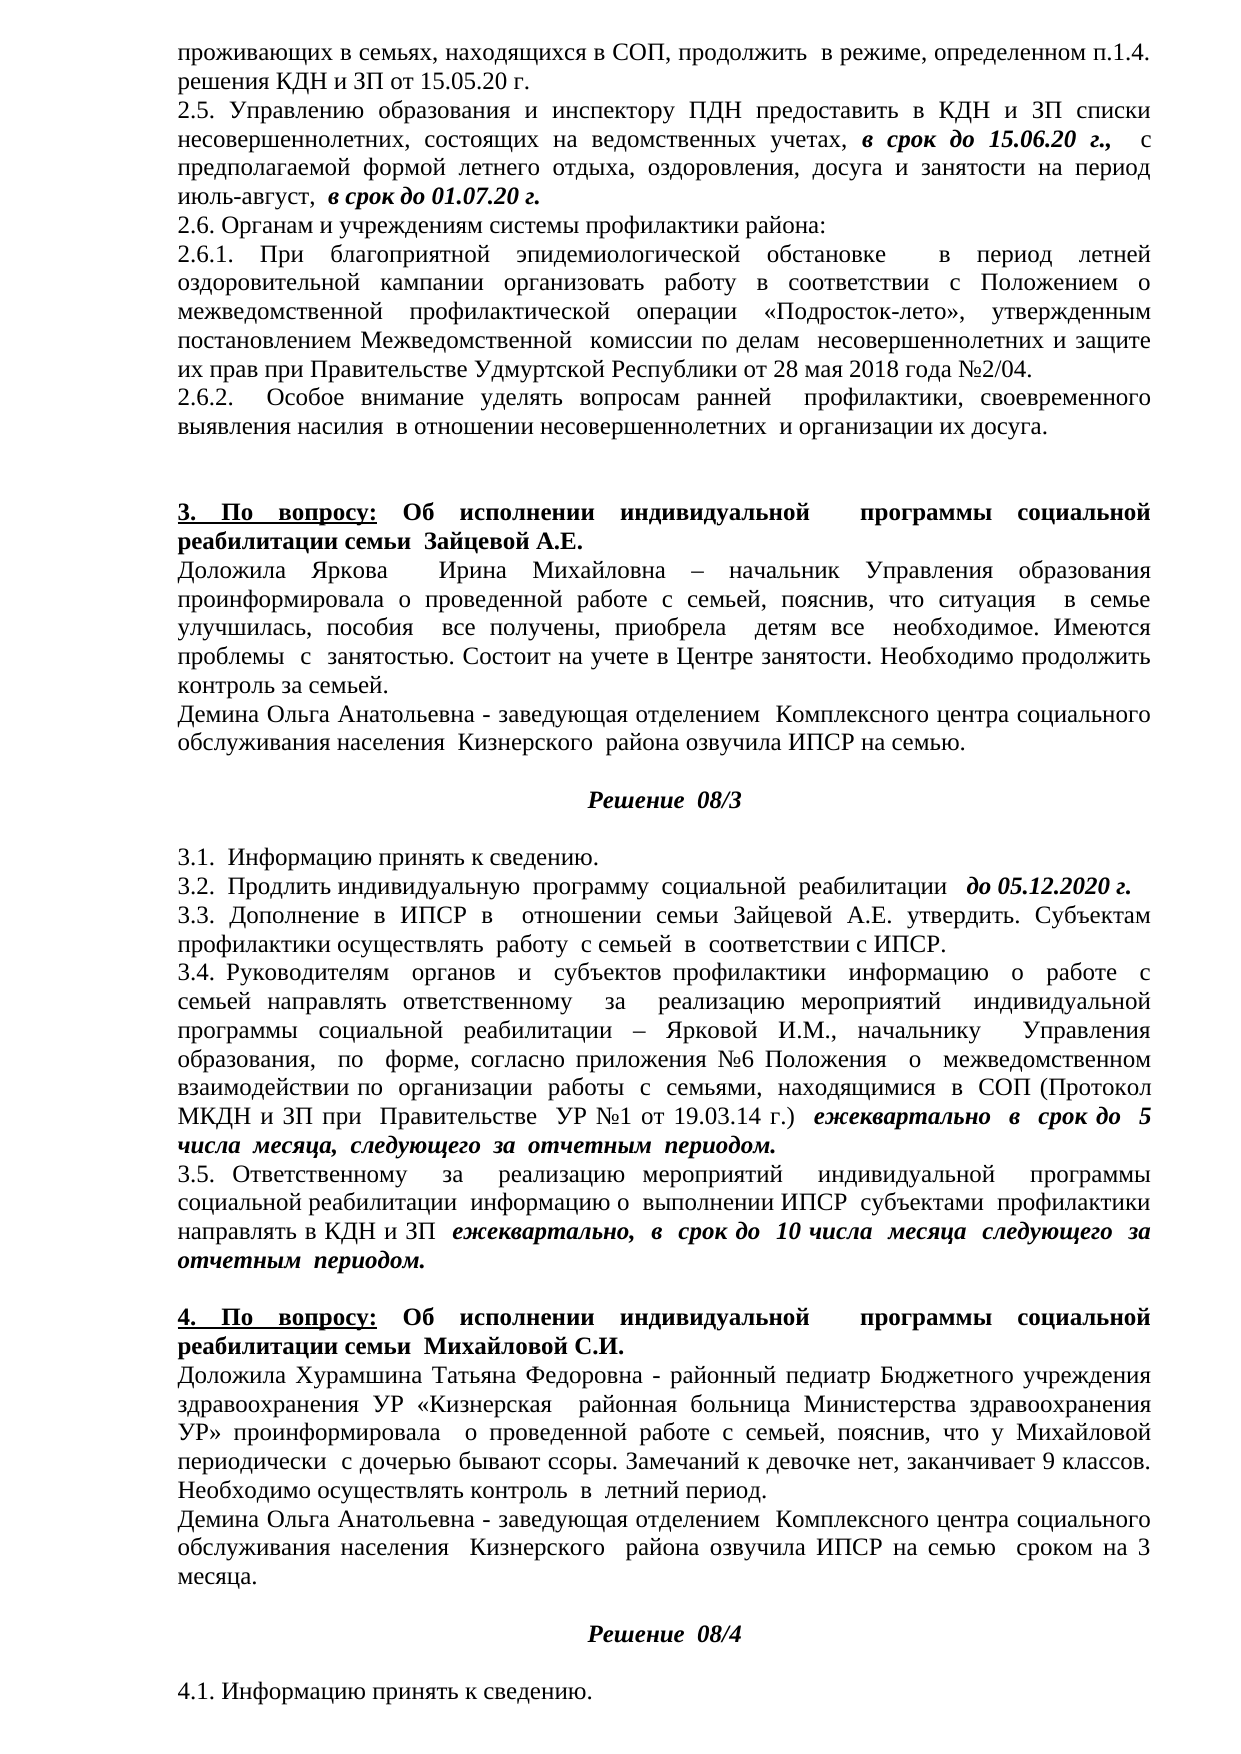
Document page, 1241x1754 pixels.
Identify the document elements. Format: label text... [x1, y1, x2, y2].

text 4. По вопросу: Об исполнении индивидуальной программы социальной реабилитации семьи Михайловой С.И. [177, 1302, 1152, 1360]
text 3.5. Ответственному за реализацию мероприятий индивидуальной программы социальной реабилитации информацию о выполнении ИПСР субъектами профилактики направлять в КДН и ЗП ежеквартально, в срок до 10 числа месяца следующего за отчетным периодом. [177, 1159, 1152, 1274]
text 3.2. Продлить индивидуальную программу социальной реабилитации до 05.12.2020 г. [177, 871, 1152, 900]
text Решение 08/3 [177, 785, 1152, 814]
text 2.5. Управлению образования и инспектору ПДН предоставить в КДН и ЗП списки несовершеннолетних, состоящих на ведомственных учетах, в срок до 15.06.20 г., с предполагаемой формой летнего отдыха, оздоровления, досуга и занятости на период июль-август, в срок до 01.07.20 г. [177, 95, 1152, 210]
text Доложила Хурамшина Татьяна Федоровна - районный педиатр Бюджетного учреждения здравоохранения УР «Кизнерская районная больница Министерства здравоохранения УР» проинформировала о проведенной работе с семьей, пояснив, что у Михайловой периодически с дочерью бывают ссоры. Замечаний к девочке нет, заканчивает 9 классов. Необходимо осуществлять контроль в летний период. [177, 1360, 1152, 1504]
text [177, 37, 1152, 95]
text Демина Ольга Анатольевна - заведующая отделением Комплексного центра социального обслуживания населения Кизнерского района озвучила ИПСР на семью. [177, 699, 1152, 756]
text 3.4. Руководителям органов и субъектов профилактики информацию о работе с семьей направлять ответственному за реализацию мероприятий индивидуальной программы социальной реабилитации – Ярковой И.М., начальнику Управления образования, по форме, согласно приложения №6 Положения о межведомственном взаимодействии по организации работы с семьями, находящимися в СОП (Протокол МКДН и ЗП при Правительстве УР №1 от 19.03.14 г.) ежеквартально в срок до 5 числа месяца, следующего за отчетным периодом. [177, 957, 1152, 1159]
text Решение 08/4 [177, 1619, 1152, 1647]
text 2.6.1. При благоприятной эпидемиологической обстановке в период летней оздоровительной кампании организовать работу в соответствии с Положением о межведомственной профилактической операции «Подросток-лето», утвержденным постановлением Межведомственной комиссии по делам несовершеннолетних и защите их прав при Правительстве Удмуртской Республики от 28 мая 2018 года №2/04. [177, 239, 1152, 382]
text 3.3. Дополнение в ИПСР в отношении семьи Зайцевой А.Е. утвердить. Субъектам профилактики осуществлять работу с семьей в соответствии с ИПСР. [177, 900, 1152, 957]
text 4.1. Информацию принять к сведению. [177, 1676, 1152, 1705]
text 2.6.2. Особое внимание уделять вопросам ранней профилактики, своевременного выявления насилия в отношении несовершеннолетних и организации их досуга. [177, 382, 1152, 440]
text 3.1. Информацию принять к сведению. [177, 842, 1152, 871]
text 3. По вопросу: Об исполнении индивидуальной программы социальной реабилитации семьи Зайцевой А.Е. [177, 497, 1152, 555]
text Демина Ольга Анатольевна - заведующая отделением Комплексного центра социального обслуживания населения Кизнерского района озвучила ИПСР на семью сроком на 3 месяца. [177, 1504, 1152, 1590]
text Доложила Яркова Ирина Михайловна – начальник Управления образования проинформировала о проведенной работе с семьей, пояснив, что ситуация в семье улучшилась, пособия все получены, приобрела детям все необходимое. Имеются проблемы с занятостью. Состоит на учете в Центре занятости. Необходимо продолжить контроль за семьей. [177, 555, 1152, 699]
text 2.6. Органам и учреждениям системы профилактики района: [177, 210, 1152, 239]
